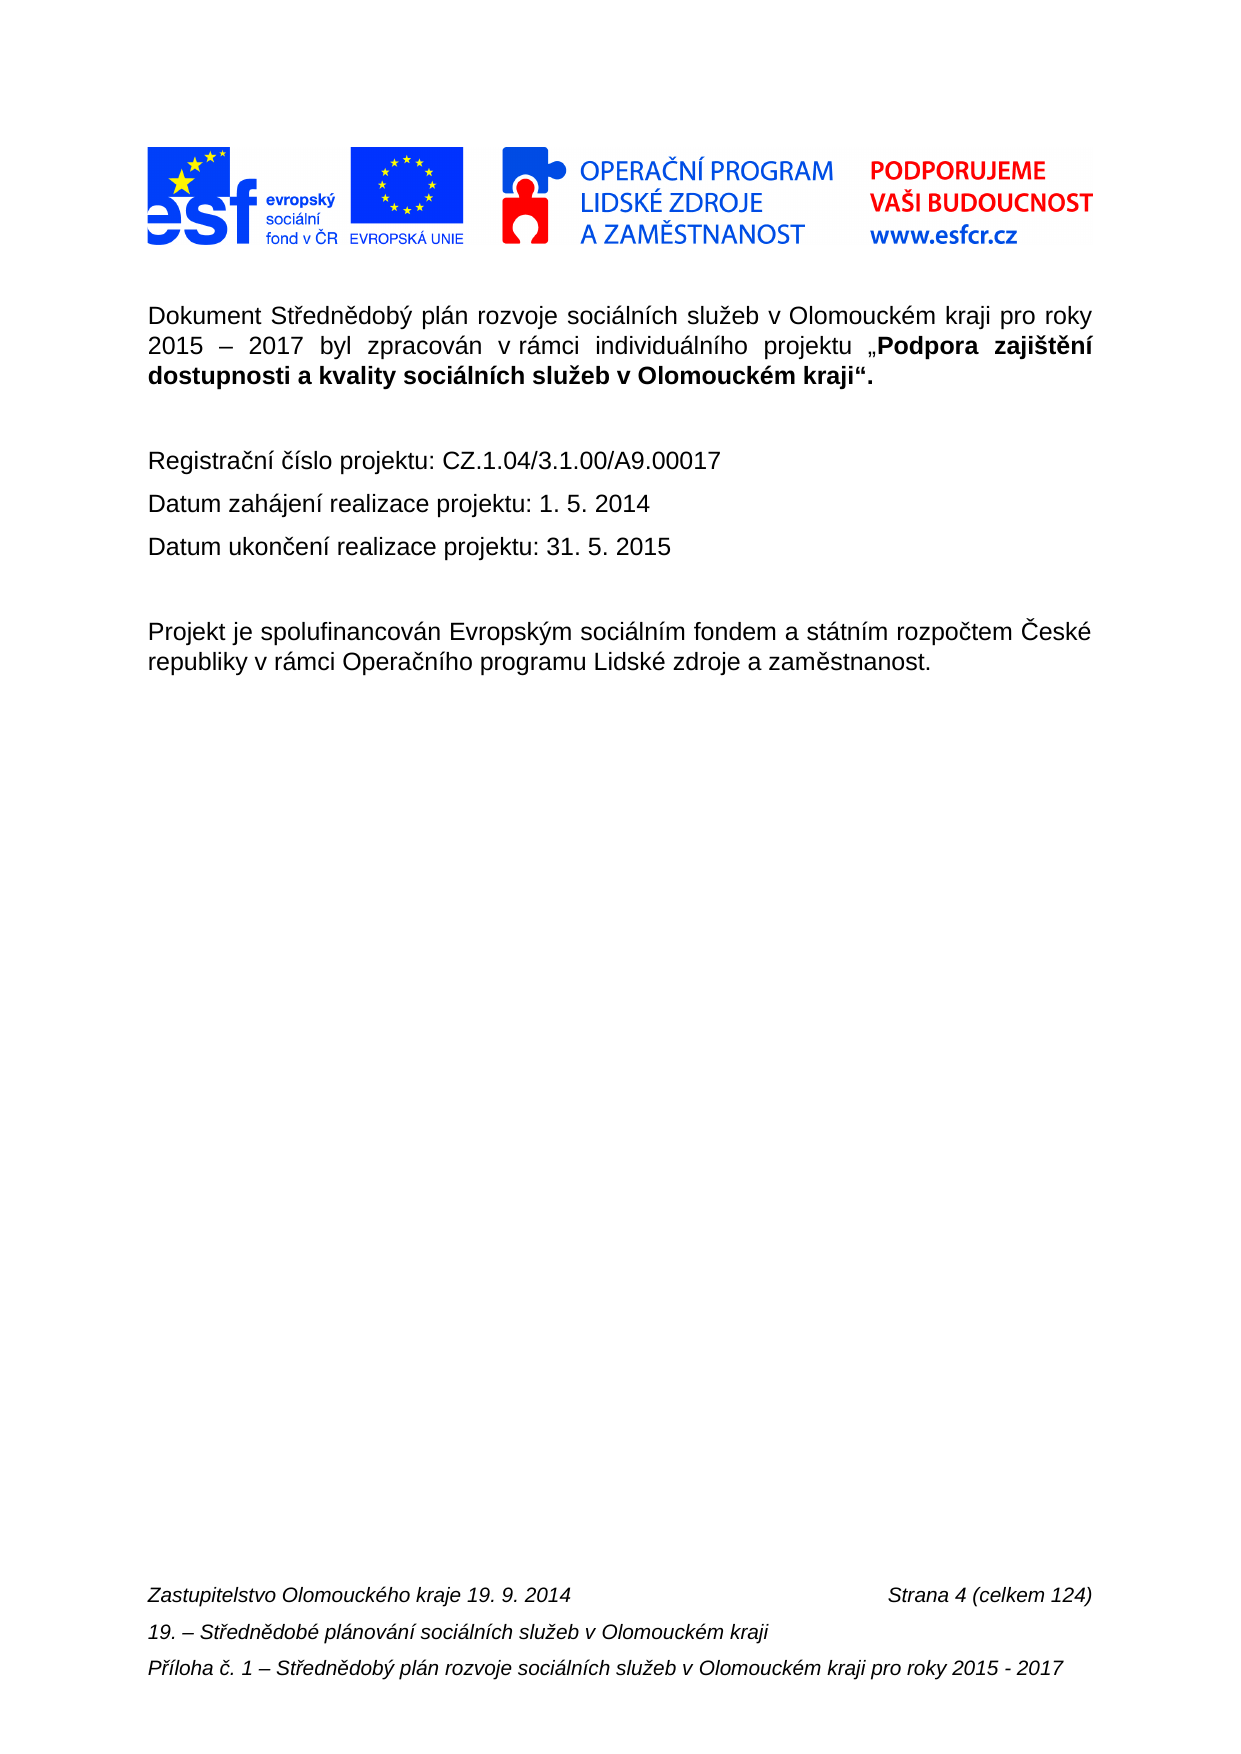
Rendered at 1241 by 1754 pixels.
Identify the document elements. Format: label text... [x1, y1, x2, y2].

text Datum ukončení realizace projektu: 31. 5. 2015 [148, 532, 1093, 560]
text Projekt je spolufinancován Evropským sociálním fondem a státním rozpočtem České republiky v rámci Operačního programu Lidské zdroje a zaměstnanost. [148, 617, 1093, 676]
text Registrační číslo projektu: CZ.1.04/3.1.00/A9.00017 [148, 446, 1093, 475]
text Dokument Střednědobý plán rozvoje sociálních služeb v Olomouckém kraji pro roky 2015 – 2017 byl zpracován v rámci individuálního projektu „Podpora zajištění dostupnosti a kvality sociálních služeb v Olomouckém kraji“. [148, 301, 1093, 390]
picture [147, 147, 1093, 245]
text Datum zahájení realizace projektu: 1. 5. 2014 [148, 489, 1093, 518]
